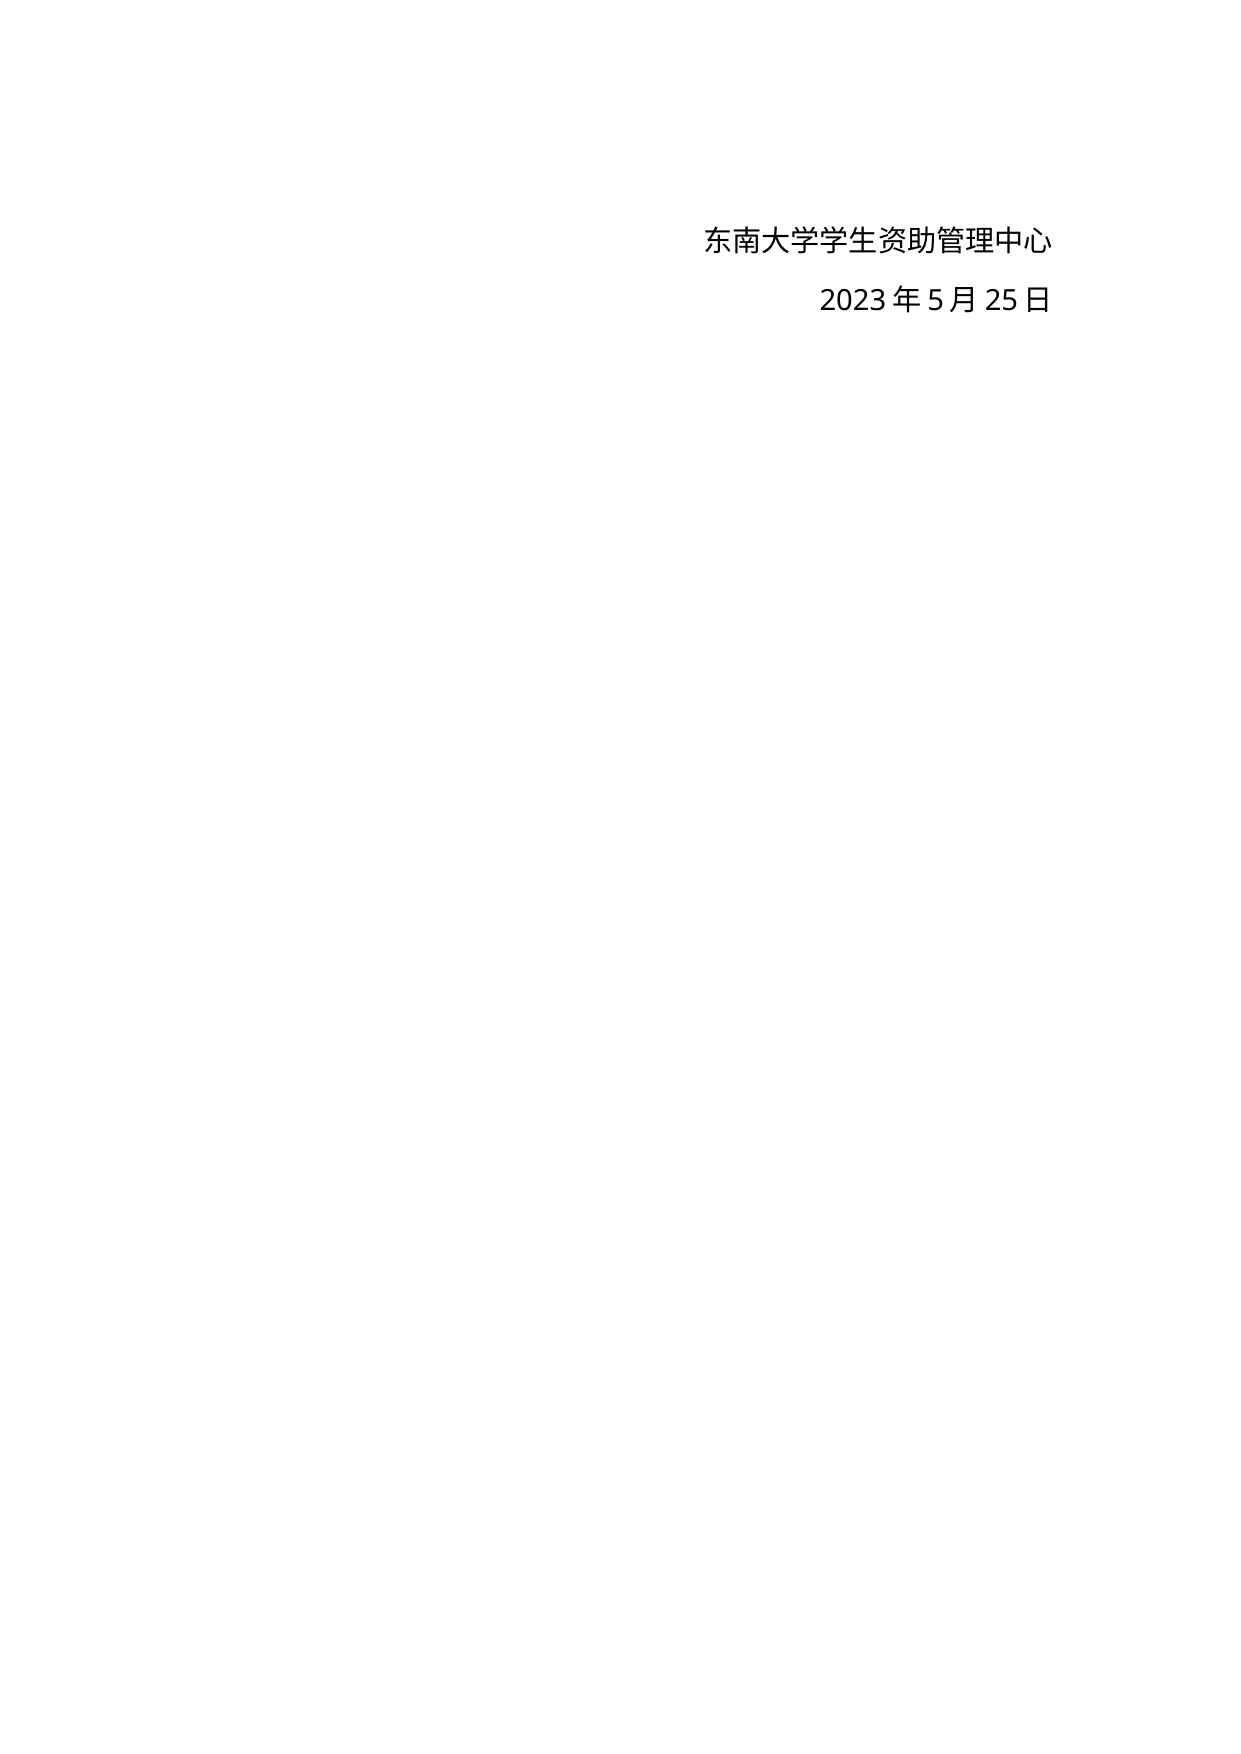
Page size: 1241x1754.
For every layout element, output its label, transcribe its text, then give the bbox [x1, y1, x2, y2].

text 2023年5月25日 [187, 277, 1053, 319]
text 东南大学学生资助管理中心 [187, 217, 1053, 260]
